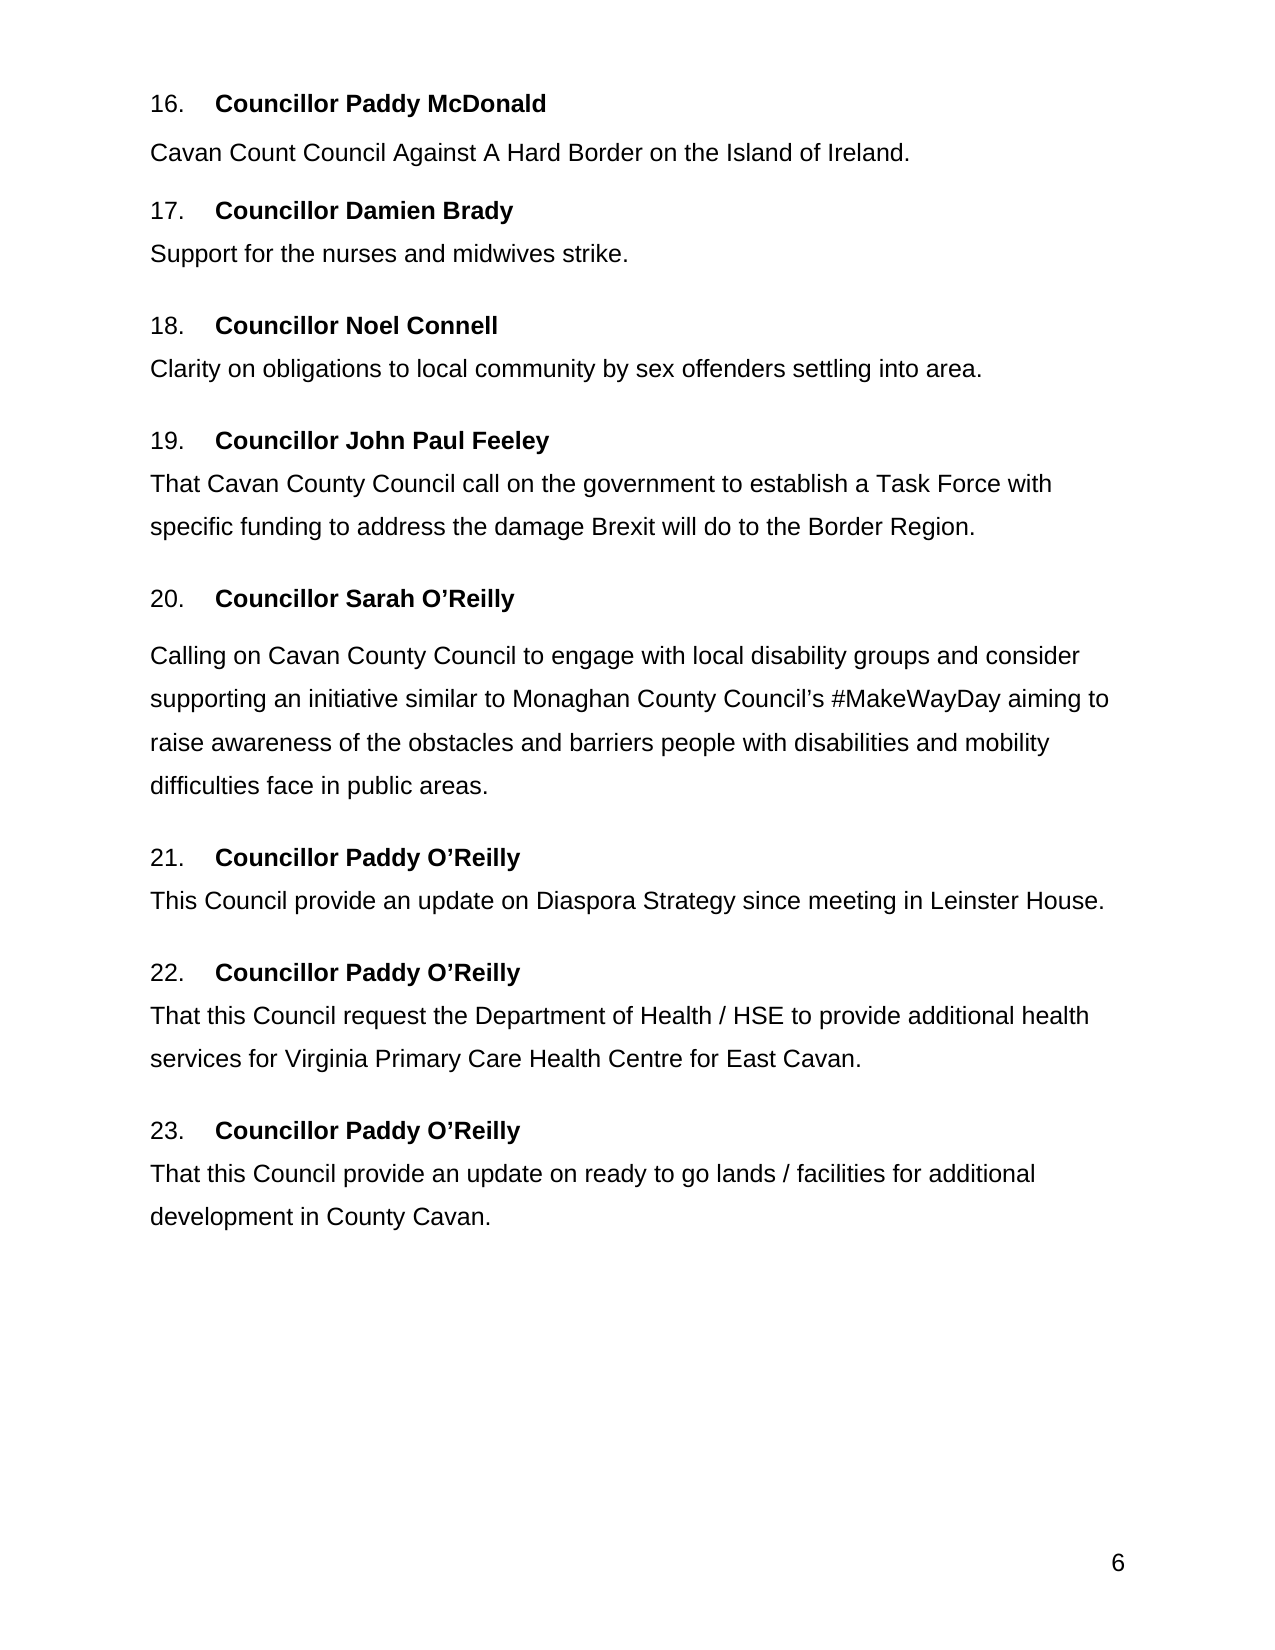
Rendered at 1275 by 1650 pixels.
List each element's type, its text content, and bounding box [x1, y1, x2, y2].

text Calling on Cavan County Council to engage with local disability groups and consider supporting an initiative similar to Monaghan County Council’s #MakeWayDay aiming to raise awareness of the obstacles and barriers people with disabilities and mobility difficulties face in public areas. [150, 641, 1125, 799]
text Support for the nurses and midwives strike. [150, 239, 1125, 268]
text That this Council request the Department of Health / HSE to provide additional health services for Virginia Primary Care Health Centre for East Cavan. [150, 1001, 1125, 1073]
text This Council provide an update on Diaspora Strategy since meeting in Leinster House. [150, 886, 1125, 914]
text That this Council provide an update on ready to go lands / facilities for additional development in County Cavan. [150, 1159, 1125, 1231]
text Cavan Count Council Against A Hard Border on the Island of Ireland. [150, 138, 1125, 167]
text 16. Councillor Paddy McDonald [150, 89, 1125, 117]
text 20. Councillor Sarah O’Reilly [150, 584, 1125, 613]
text 22. Councillor Paddy O’Reilly [150, 958, 1125, 986]
text Clarity on obligations to local community by sex offenders settling into area. [150, 354, 1125, 383]
text 19. Councillor John Paul Feeley [150, 426, 1125, 454]
text 23. Councillor Paddy O’Reilly [150, 1116, 1125, 1144]
text That Cavan County Council call on the government to establish a Task Force with specific funding to address the damage Brexit will do to the Border Region. [150, 469, 1125, 541]
text 21. Councillor Paddy O’Reilly [150, 843, 1125, 871]
text 18. Councillor Noel Connell [150, 311, 1125, 339]
text 17. Councillor Damien Brady [150, 196, 1125, 224]
